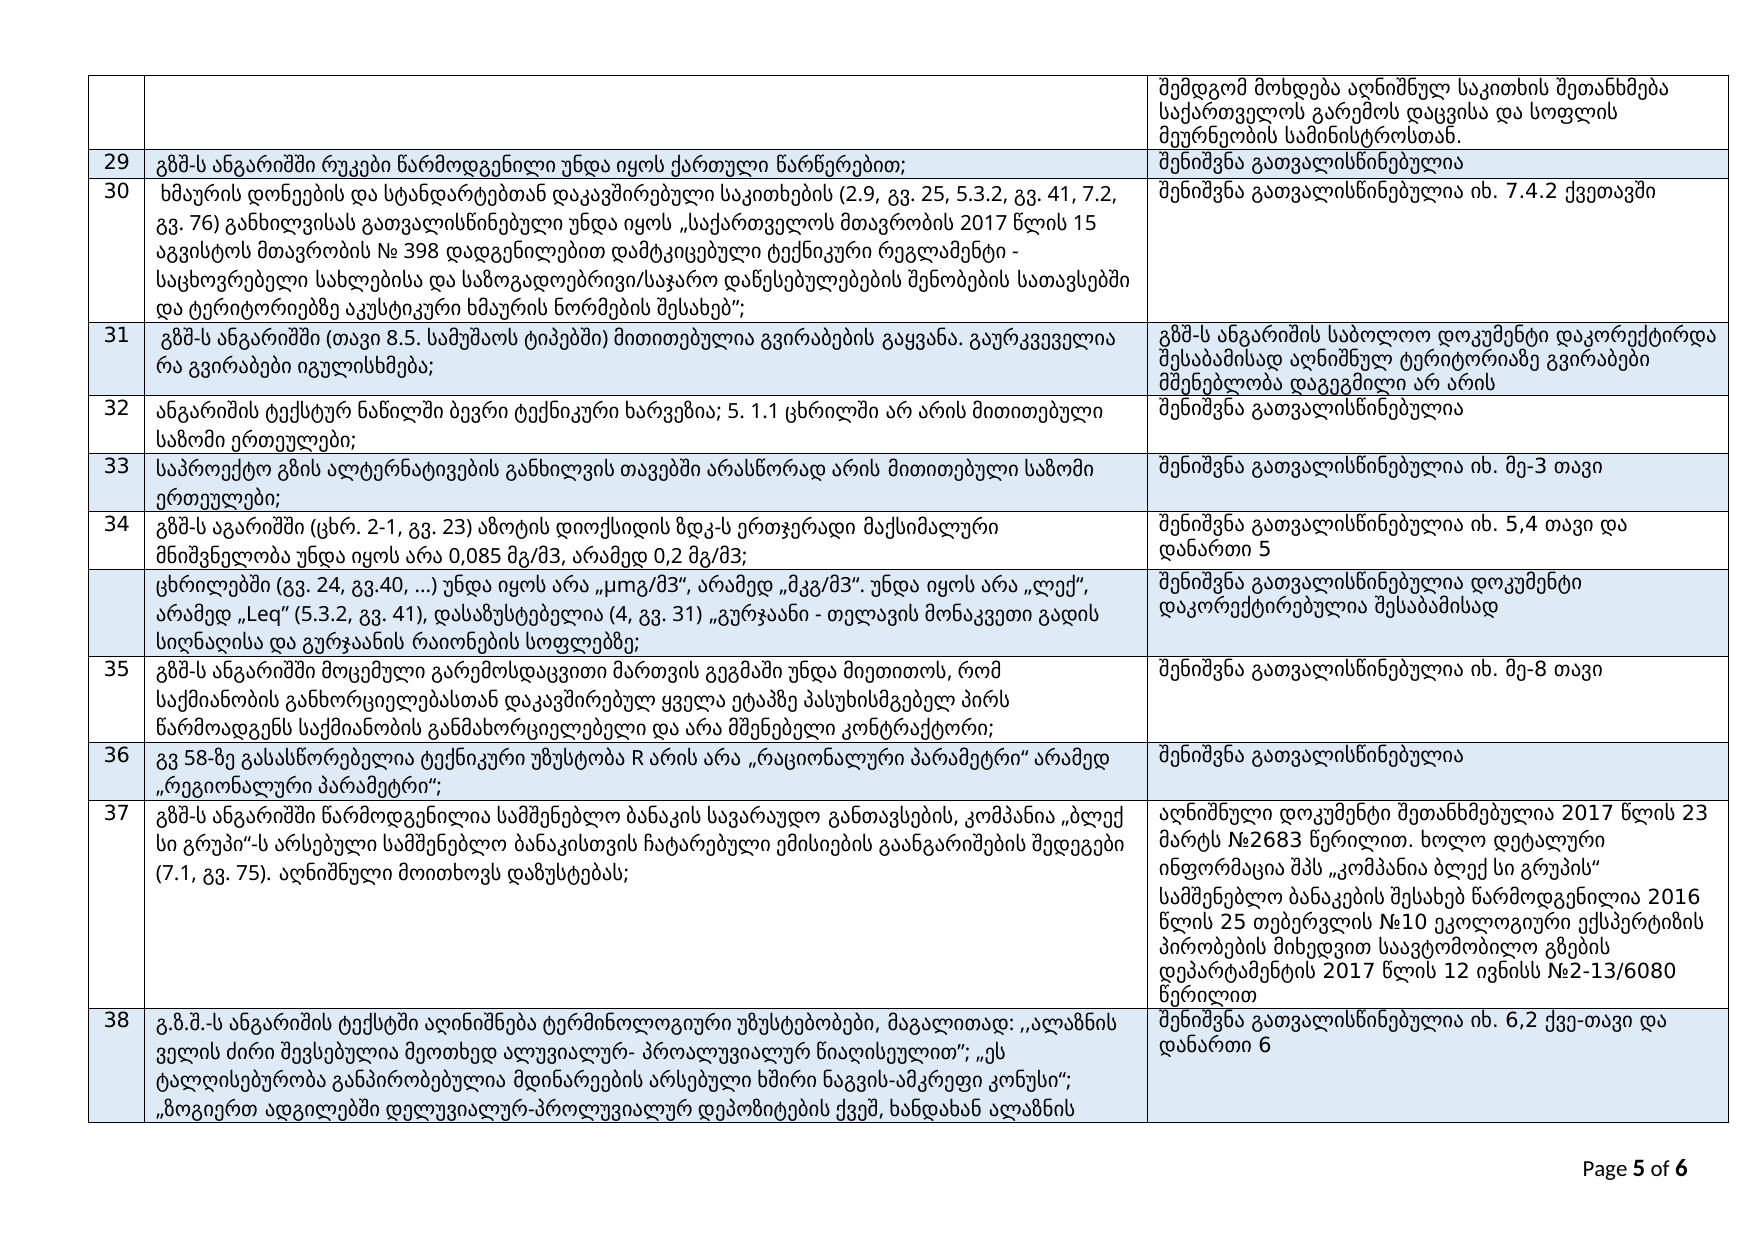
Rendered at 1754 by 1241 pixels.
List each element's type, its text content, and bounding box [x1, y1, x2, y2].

table_cell გზშ-ს ანგარიშში მოცემული გარემოსდაცვითი მართვის გეგმაში უნდა მიეთითოს, რომ საქმიანობის განხორციელებასთან დაკავშირებულ ყველა ეტაპზე პასუხისმგებელ პირს წარმოადგენს საქმიანობის განმახორციელებელი და არა მშენებელი კონტრაქტორი; [145, 657, 1147, 742]
table_cell 32 [89, 396, 144, 453]
table_cell შენიშვნა გათვალისწინებულია იხ. მე-3 თავი [1148, 454, 1728, 511]
table_cell 36 [89, 743, 144, 800]
table_cell გვ 58-ზე გასასწორებელია ტექნიკური უზუსტობა R არის არა „რაციონალური პარამეტრი“ არამედ „რეგიონალური პარამეტრი“; [145, 743, 1147, 800]
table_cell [145, 1009, 1147, 1122]
table_cell 31 [89, 323, 144, 395]
table_cell შენიშვნა გათვალისწინებულია [1148, 150, 1728, 178]
table_cell გზშ-ს აგარიშში (ცხრ. 2-1, გვ. 23) აზოტის დიოქსიდის ზდკ-ს ერთჯერადი მაქსიმალური მნიშვნელობა უნდა იყოს არა 0,085 მგ/მ3, არამედ 0,2 მგ/მ3; [145, 512, 1147, 569]
table_cell შენიშვნა გათვალისწინებულია იხ. 5,4 თავი და დანართი 5 [1148, 512, 1728, 569]
table_cell ცხრილებში (გვ. 24, გვ.40, ...) უნდა იყოს არა „μmგ/მ3“, არამედ „მკგ/მ3“. უნდა იყოს არა „ლექ“, არამედ „Leq” (5.3.2, გვ. 41), დასაზუსტებელია (4, გვ. 31) „გურჯაანი - თელავის მონაკვეთი გადის სიღნაღისა და გურჯაანის რაიონების სოფლებზე; [145, 570, 1147, 656]
table_cell შენიშვნა გათვალისწინებულია [1148, 743, 1728, 800]
table_cell [89, 570, 144, 656]
table_cell გზშ-ს ანგარიშში (თავი 8.5. სამუშაოს ტიპებში) მითითებულია გვირაბების გაყვანა. გაურკვეველია რა გვირაბები იგულისხმება; [145, 323, 1147, 395]
table_cell აღნიშნული დოკუმენტი შეთანხმებულია 2017 წლის 23 მარტს №2683 წერილით. ხოლო დეტალური ინფორმაცია შპს „კომპანია ბლექ სი გრუპის“ სამშენებლო ბანაკების შესახებ წარმოდგენილია 2016 წლის 25 თებერვლის №10 ეკოლოგიური ექსპერტიზის პირობების მიხედვით საავტომობილო გზების დეპარტამენტის 2017 წლის 12 ივნისს №2-13/6080 წერილით [1148, 801, 1728, 1007]
table_cell 38 [89, 1009, 144, 1122]
table_cell 30 [89, 179, 144, 322]
table_cell 34 [89, 512, 144, 569]
table_cell 33 [89, 454, 144, 511]
table_cell 35 [89, 657, 144, 742]
table_cell შენიშვნა გათვალისწინებულია დოკუმენტი დაკორექტირებულია შესაბამისად [1148, 570, 1728, 656]
table_cell 29 [89, 150, 144, 178]
table_cell საპროექტო გზის ალტერნატივების განხილვის თავებში არასწორად არის მითითებული საზომი ერთეულები; [145, 454, 1147, 511]
table_cell შენიშვნა გათვალისწინებულია იხ. მე-8 თავი [1148, 657, 1728, 742]
table_cell გზშ-ს ანგარიშში რუკები წარმოდგენილი უნდა იყოს ქართული წარწერებით; [145, 150, 1147, 178]
table_cell გზშ-ს ანგარიშში წარმოდგენილია სამშენებლო ბანაკის სავარაუდო განთავსების, კომპანია „ბლექ სი გრუპი“-ს არსებული სამშენებლო ბანაკისთვის ჩატარებული ემისიების გაანგარიშების შედეგები (7.1, გვ. 75). აღნიშნული მოითხოვს დაზუსტებას; [145, 801, 1147, 1007]
table_cell 37 [89, 801, 144, 1007]
table_cell გზშ-ს ანგარიშის საბოლოო დოკუმენტი დაკორექტირდა შესაბამისად აღნიშნულ ტერიტორიაზე გვირაბები მშენებლობა დაგეგმილი არ არის [1148, 323, 1728, 395]
table_cell შენიშვნა გათვალისწინებულია იხ. 7.4.2 ქვეთავში [1148, 179, 1728, 322]
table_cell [145, 76, 1147, 149]
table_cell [1148, 1009, 1728, 1122]
table_cell შენიშვნა გათვალისწინებულია [1148, 396, 1728, 453]
table_cell ანგარიშის ტექსტურ ნაწილში ბევრი ტექნიკური ხარვეზია; 5. 1.1 ცხრილში არ არის მითითებული საზომი ერთეულები; [145, 396, 1147, 453]
table_cell ხმაურის დონეების და სტანდარტებთან დაკავშირებული საკითხების (2.9, გვ. 25, 5.3.2, გვ. 41, 7.2, გვ. 76) განხილვისას გათვალისწინებული უნდა იყოს „საქართველოს მთავრობის 2017 წლის 15 აგვისტოს მთავრობის № 398 დადგენილებით დამტკიცებული ტექნიკური რეგლამენტი - საცხოვრებელი სახლებისა და საზოგადოებრივი/საჯარო დაწესებულებების შენობების სათავსებში და ტერიტორიებზე აკუსტიკური ხმაურის ნორმების შესახებ”; [145, 179, 1147, 322]
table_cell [1148, 76, 1728, 149]
table_cell 28 [89, 76, 144, 149]
